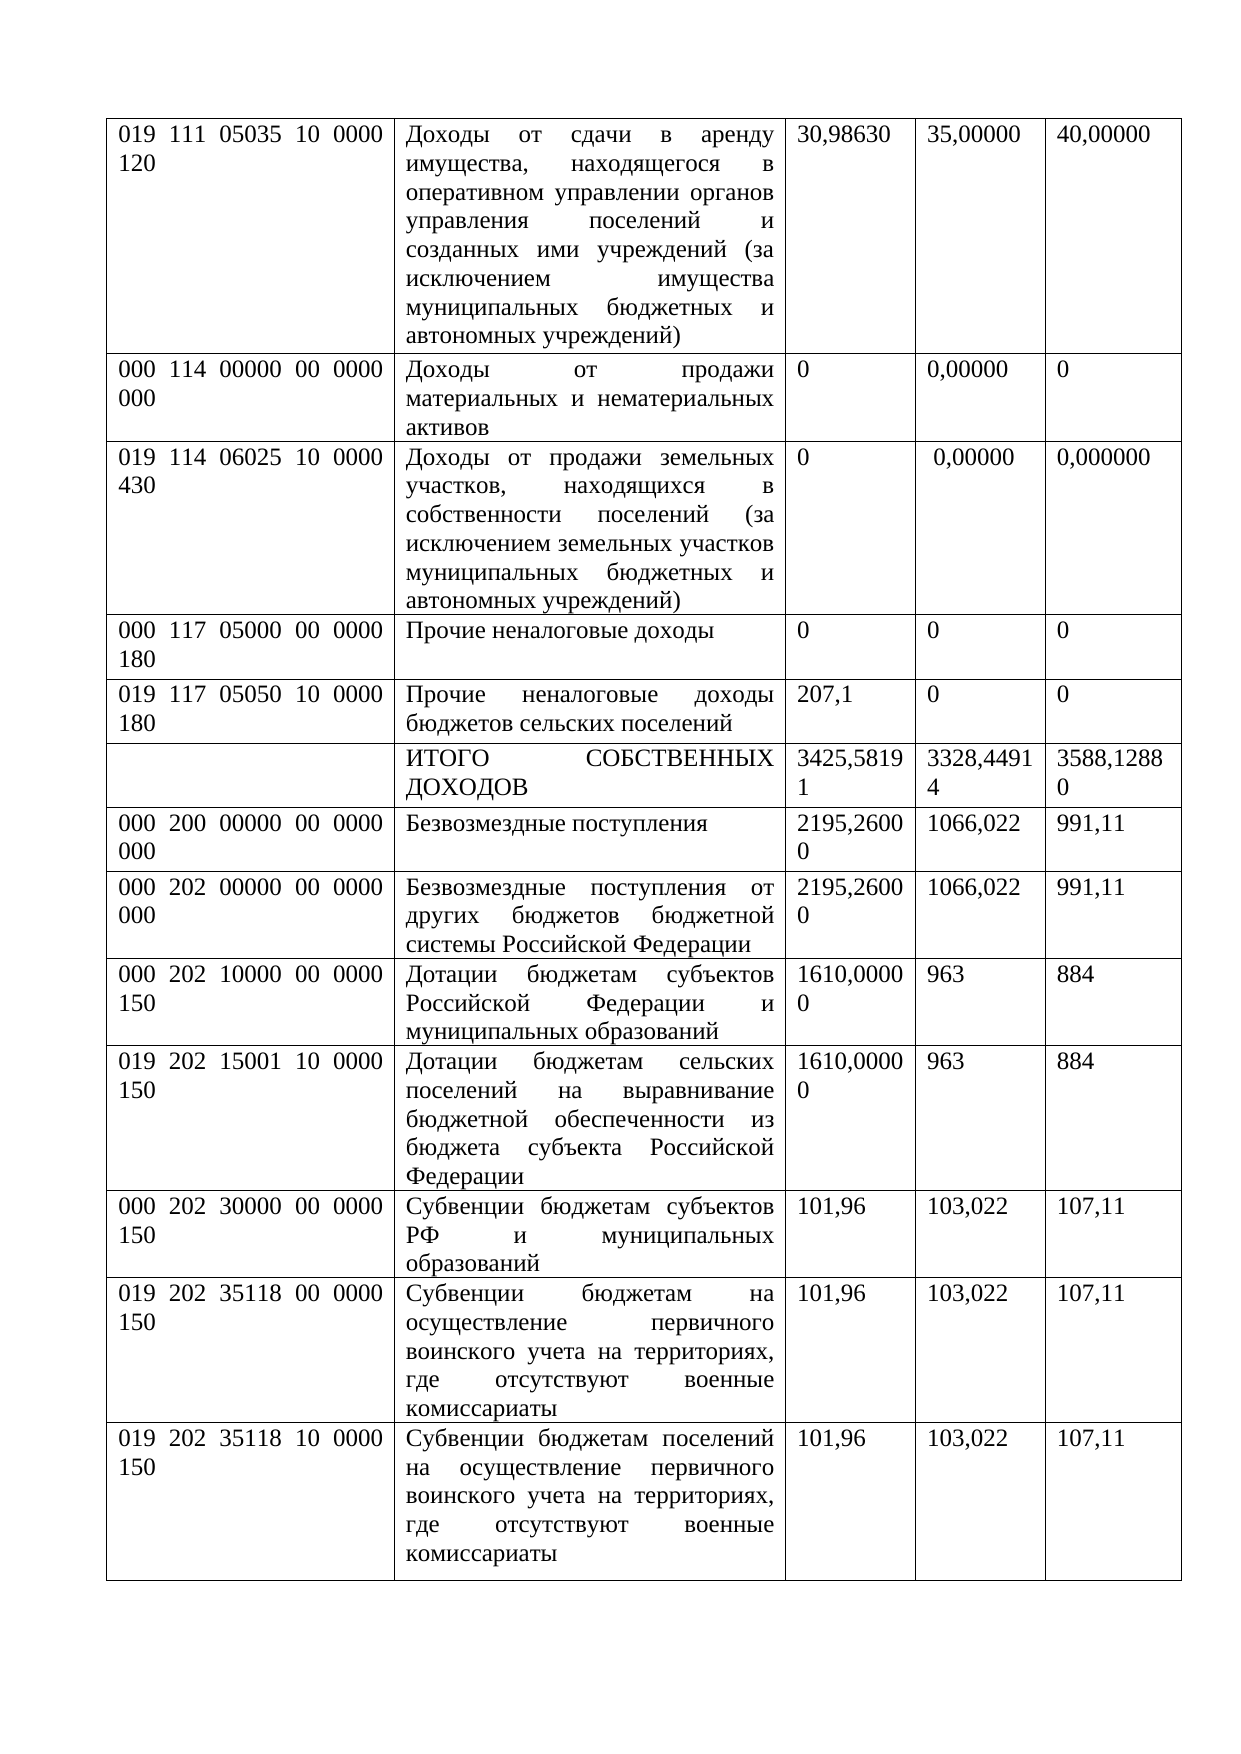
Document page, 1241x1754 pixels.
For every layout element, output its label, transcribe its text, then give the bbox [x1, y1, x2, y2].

table_cell 3425,58191 [786, 744, 915, 807]
table_cell 0 [1046, 615, 1181, 678]
table_cell 2195,26000 [786, 872, 915, 958]
table_cell Дотации бюджетам сельских поселений на выравнивание бюджетной обеспеченности из бюджета субъекта Российской Федерации [395, 1046, 785, 1190]
table_cell 019 111 05035 10 0000 120 [107, 119, 394, 353]
table_cell Дотации бюджетам субъектов Российской Федерации и муниципальных образований [395, 959, 785, 1045]
table_cell 1610,00000 [786, 1046, 915, 1190]
table_cell 103,022 [916, 1191, 1045, 1277]
table_cell 0 [786, 615, 915, 678]
table_cell 963 [916, 1046, 1045, 1190]
table_cell 000 114 00000 00 0000 000 [107, 354, 394, 441]
table_cell 000 117 05000 00 0000 180 [107, 615, 394, 678]
table_cell Субвенции бюджетам субъектов РФ и муниципальных образований [395, 1191, 785, 1277]
table_cell 1066,022 [916, 808, 1045, 871]
table_cell 0,000000 [1046, 442, 1181, 614]
table_cell 991,11 [1046, 808, 1181, 871]
table_cell 991,11 [1046, 872, 1181, 958]
table_cell 0,00000 [916, 442, 1045, 614]
table_cell 103,022 [916, 1423, 1045, 1580]
table_cell 1610,00000 [786, 959, 915, 1045]
table_cell 963 [916, 959, 1045, 1045]
table_cell 019 114 06025 10 0000 430 [107, 442, 394, 614]
table_cell 019 202 35118 10 0000 150 [107, 1423, 394, 1580]
table_cell 000 202 10000 00 0000 150 [107, 959, 394, 1045]
table_cell 000 202 00000 00 0000 000 [107, 872, 394, 958]
table_cell 107,11 [1046, 1278, 1181, 1422]
table_cell 40,00000 [1046, 119, 1181, 353]
table_cell 019 117 05050 10 0000 180 [107, 680, 394, 742]
table_cell 101,96 [786, 1423, 915, 1580]
table_cell ИТОГО СОБСТВЕННЫХ ДОХОДОВ [395, 744, 785, 807]
table_cell 3588,12880 [1046, 744, 1181, 807]
table_cell 000 200 00000 00 0000 000 [107, 808, 394, 871]
table_cell 107,11 [1046, 1423, 1181, 1580]
table_cell 30,98630 [786, 119, 915, 353]
table_cell 207,1 [786, 680, 915, 742]
table_cell 1066,022 [916, 872, 1045, 958]
table_cell 107,11 [1046, 1191, 1181, 1277]
table_cell 0 [1046, 354, 1181, 441]
table_cell 019 202 15001 10 0000 150 [107, 1046, 394, 1190]
table_cell 884 [1046, 959, 1181, 1045]
table_cell 0 [916, 680, 1045, 742]
table_cell Прочие неналоговые доходы бюджетов сельских поселений [395, 680, 785, 742]
table_cell [107, 744, 394, 807]
table_cell 019 202 35118 00 0000 150 [107, 1278, 394, 1422]
table_cell 0 [786, 354, 915, 441]
table_cell Доходы от продажи земельных участков, находящихся в собственности поселений (за исключением земельных участков муниципальных бюджетных и автономных учреждений) [395, 442, 785, 614]
table_cell 2195,26000 [786, 808, 915, 871]
table_cell Безвозмездные поступления от других бюджетов бюджетной системы Российской Федерации [395, 872, 785, 958]
table_cell 103,022 [916, 1278, 1045, 1422]
table_cell 35,00000 [916, 119, 1045, 353]
table_cell 0 [916, 615, 1045, 678]
table_cell Безвозмездные поступления [395, 808, 785, 871]
table_cell Прочие неналоговые доходы [395, 615, 785, 678]
table_cell 0 [1046, 680, 1181, 742]
table_cell 0 [786, 442, 915, 614]
table_cell 3328,44914 [916, 744, 1045, 807]
table_cell 101,96 [786, 1191, 915, 1277]
table_cell 884 [1046, 1046, 1181, 1190]
table_cell 000 202 30000 00 0000 150 [107, 1191, 394, 1277]
table_cell Доходы от сдачи в аренду имущества, находящегося в оперативном управлении органов управления поселений и созданных ими учреждений (за исключением имущества муниципальных бюджетных и автономных учреждений) [395, 119, 785, 353]
table_cell Субвенции бюджетам на осуществление первичного воинского учета на территориях, где отсутствуют военные комиссариаты [395, 1278, 785, 1422]
table_cell 0,00000 [916, 354, 1045, 441]
table_cell Субвенции бюджетам поселений на осуществление первичного воинского учета на территориях, где отсутствуют военные комиссариаты [395, 1423, 785, 1580]
table_cell 101,96 [786, 1278, 915, 1422]
table_cell Доходы от продажи материальных и нематериальных активов [395, 354, 785, 441]
